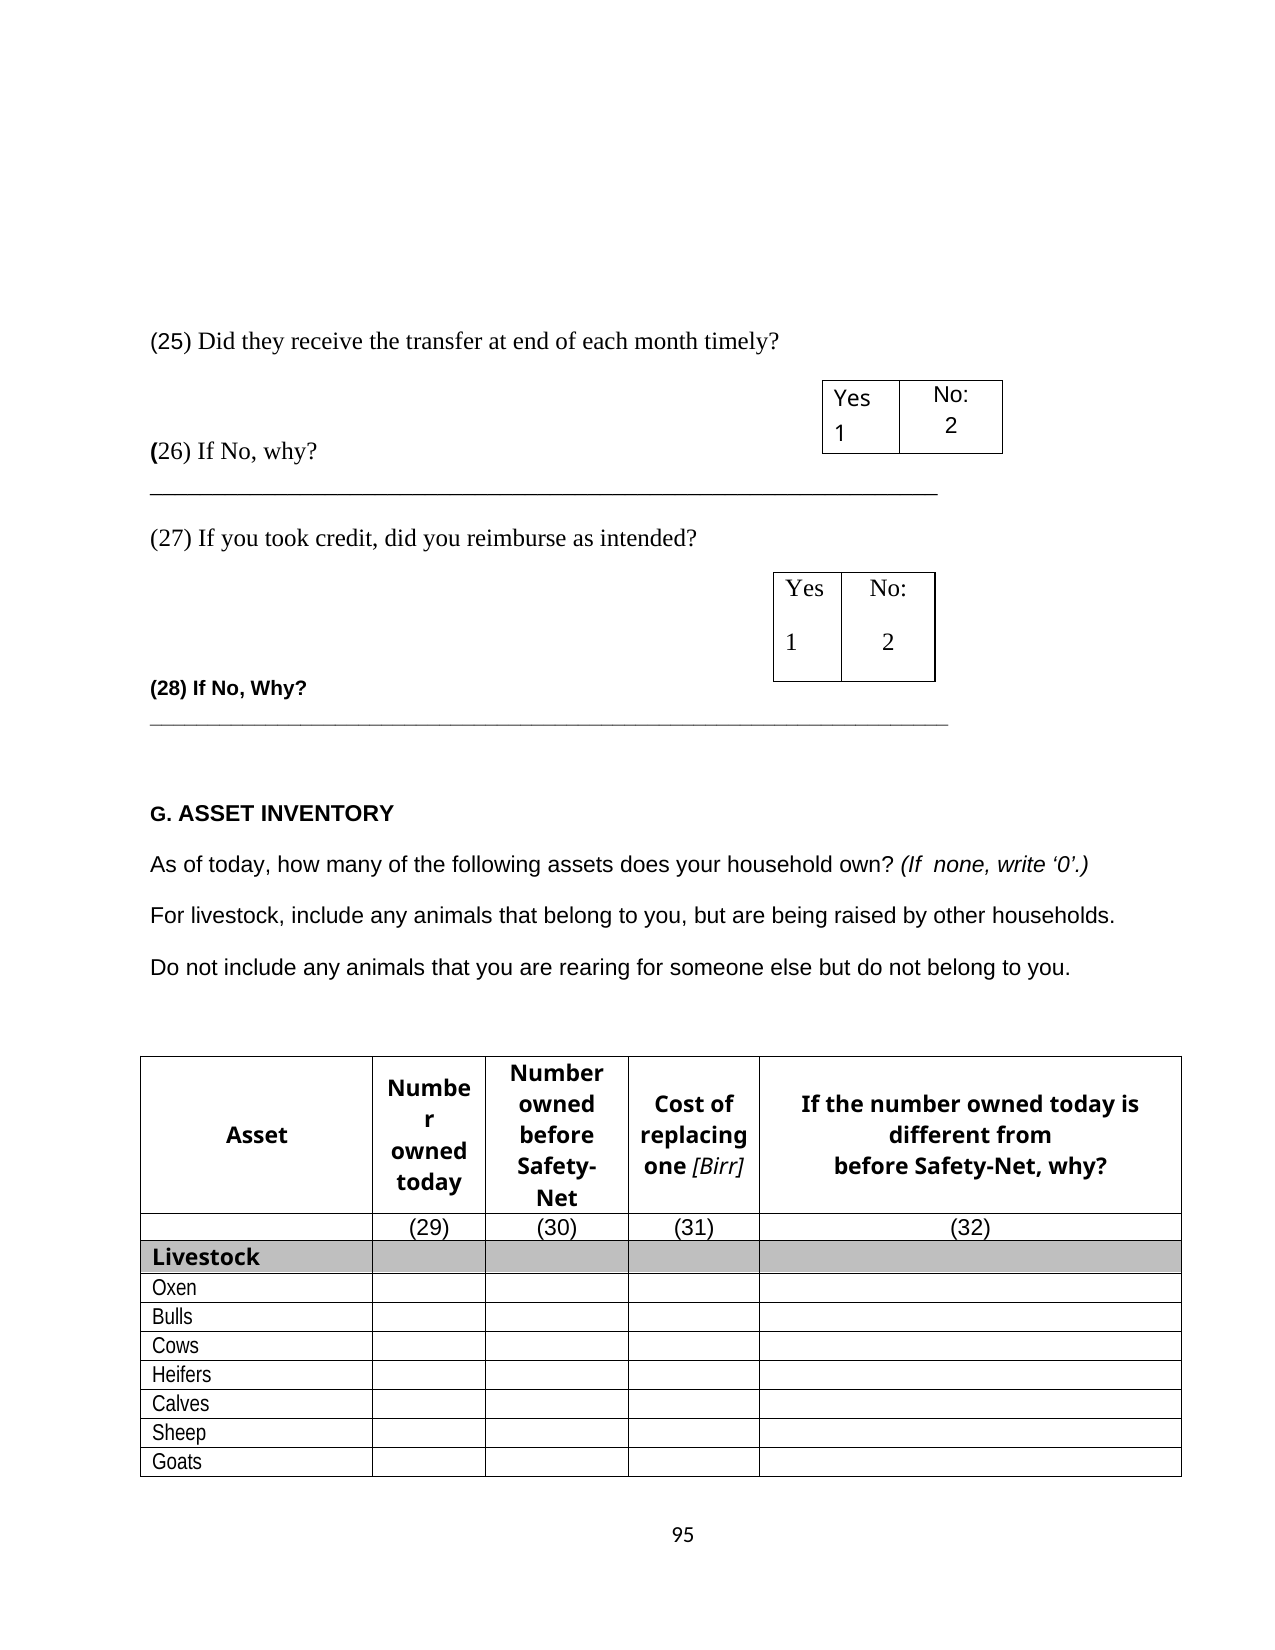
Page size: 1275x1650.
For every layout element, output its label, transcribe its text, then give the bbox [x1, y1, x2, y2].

table_cell [629, 1332, 759, 1360]
table_cell Goats [141, 1448, 372, 1476]
table_header Number owned before Safety-Net [486, 1057, 628, 1213]
text (26) If No, why?_______________________________________________________________ [150, 436, 1215, 498]
table_cell [760, 1332, 1181, 1360]
table_cell [373, 1390, 485, 1418]
table_cell [486, 1241, 628, 1272]
table_cell Sheep [141, 1419, 372, 1447]
table_cell Cows [141, 1332, 372, 1360]
table_header If the number owned today is different from before Safety-Net, why? [760, 1057, 1181, 1213]
table_cell [373, 1448, 485, 1476]
table_cell [760, 1448, 1181, 1476]
table_cell [629, 1241, 759, 1272]
table_cell [486, 1448, 628, 1476]
table_cell [141, 1214, 372, 1240]
table_cell [760, 1419, 1181, 1447]
table_cell (31) [629, 1214, 759, 1240]
table_cell [629, 1419, 759, 1447]
table_cell [760, 1390, 1181, 1418]
text G. ASSET INVENTORY [150, 800, 1215, 827]
table_cell (29) [373, 1214, 485, 1240]
text For livestock, include any animals that belong to you, but are being raised by other households. [150, 902, 1215, 929]
table_cell [629, 1303, 759, 1331]
table_cell [486, 1332, 628, 1360]
table_header Cost of replacing one [Birr] [629, 1057, 759, 1213]
table_cell [486, 1303, 628, 1331]
table_cell Livestock [141, 1241, 372, 1272]
text Do not include any animals that you are rearing for someone else but do not belong to you. [150, 953, 1215, 980]
table_cell [486, 1361, 628, 1389]
table_cell [486, 1419, 628, 1447]
text (25) Did they receive the transfer at end of each month timely? [150, 326, 1215, 355]
table_cell Oxen [141, 1274, 372, 1302]
table_header Asset [141, 1057, 372, 1213]
table_cell [629, 1448, 759, 1476]
table_cell [486, 1274, 628, 1302]
table_cell Calves [141, 1390, 372, 1418]
table_cell [486, 1390, 628, 1418]
table_header No: 2 [900, 381, 1002, 452]
table_header Yes 1 [823, 381, 899, 452]
table_cell (30) [486, 1214, 628, 1240]
table_cell [760, 1303, 1181, 1331]
table_cell (32) [760, 1214, 1181, 1240]
text As of today, how many of the following assets does your household own? (If none, write ‘0’.) [150, 851, 1215, 878]
table_cell [760, 1241, 1181, 1272]
table_cell [760, 1274, 1181, 1302]
table_header No: 2 [842, 573, 934, 681]
table_header Yes 1 [774, 573, 841, 681]
table_cell [373, 1303, 485, 1331]
table_cell [373, 1332, 485, 1360]
table_cell [373, 1361, 485, 1389]
table_cell [629, 1361, 759, 1389]
table_cell [760, 1361, 1181, 1389]
table_header Number owned today [373, 1057, 485, 1213]
table_cell Bulls [141, 1303, 372, 1331]
table_cell [373, 1419, 485, 1447]
table_cell Heifers [141, 1361, 372, 1389]
table_cell [373, 1274, 485, 1302]
text (27) If you took credit, did you reimburse as intended? [150, 523, 1215, 552]
table_cell [629, 1274, 759, 1302]
table_cell [373, 1241, 485, 1272]
text (28) If No, Why?_____________________________________________________________________ [150, 676, 1215, 728]
table_cell [629, 1390, 759, 1418]
